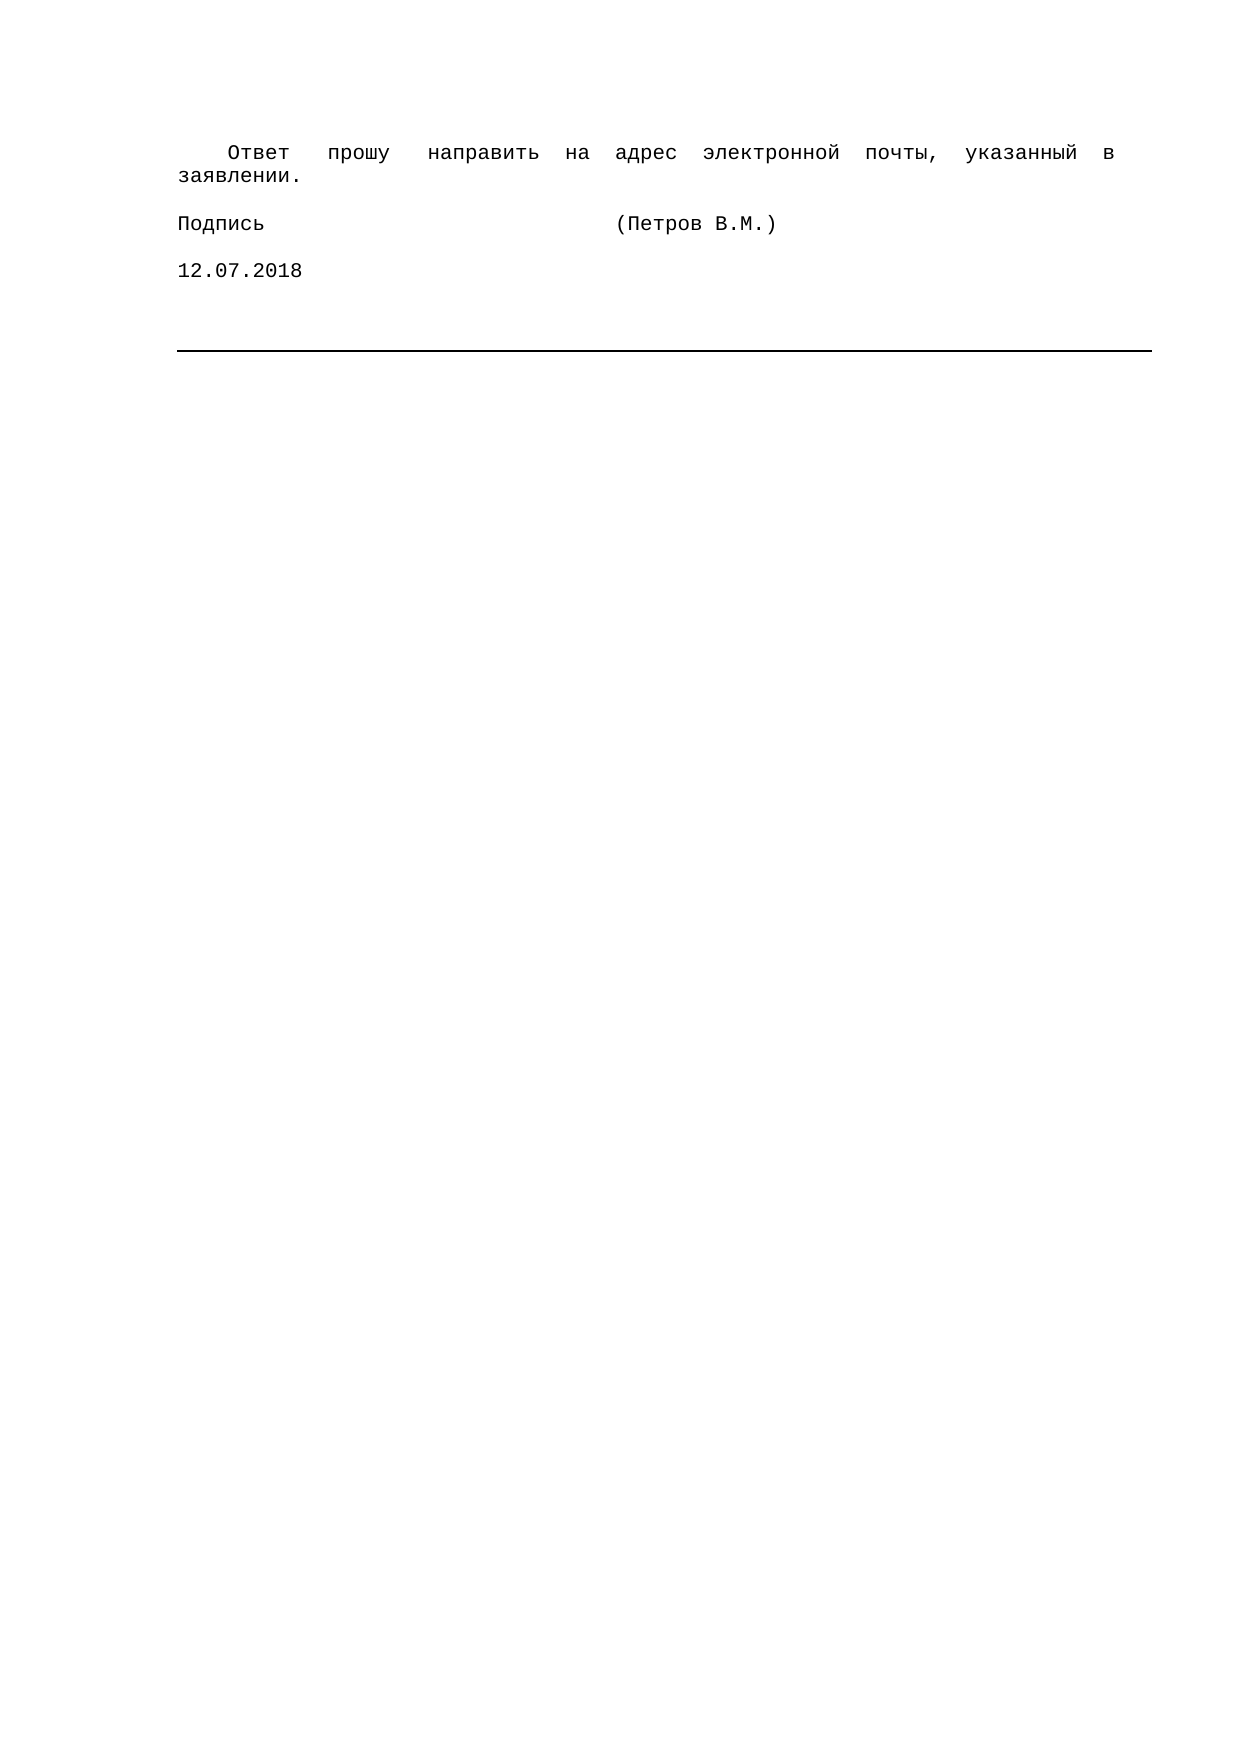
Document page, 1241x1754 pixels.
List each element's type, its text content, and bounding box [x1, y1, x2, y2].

text 12.07.2018 [177, 260, 1152, 284]
text Ответ прошу направить на адрес электронной почты, указанный в [177, 142, 1152, 165]
text Подпись (Петров В.М.) [177, 213, 1152, 236]
text заявлении. [177, 165, 1152, 189]
